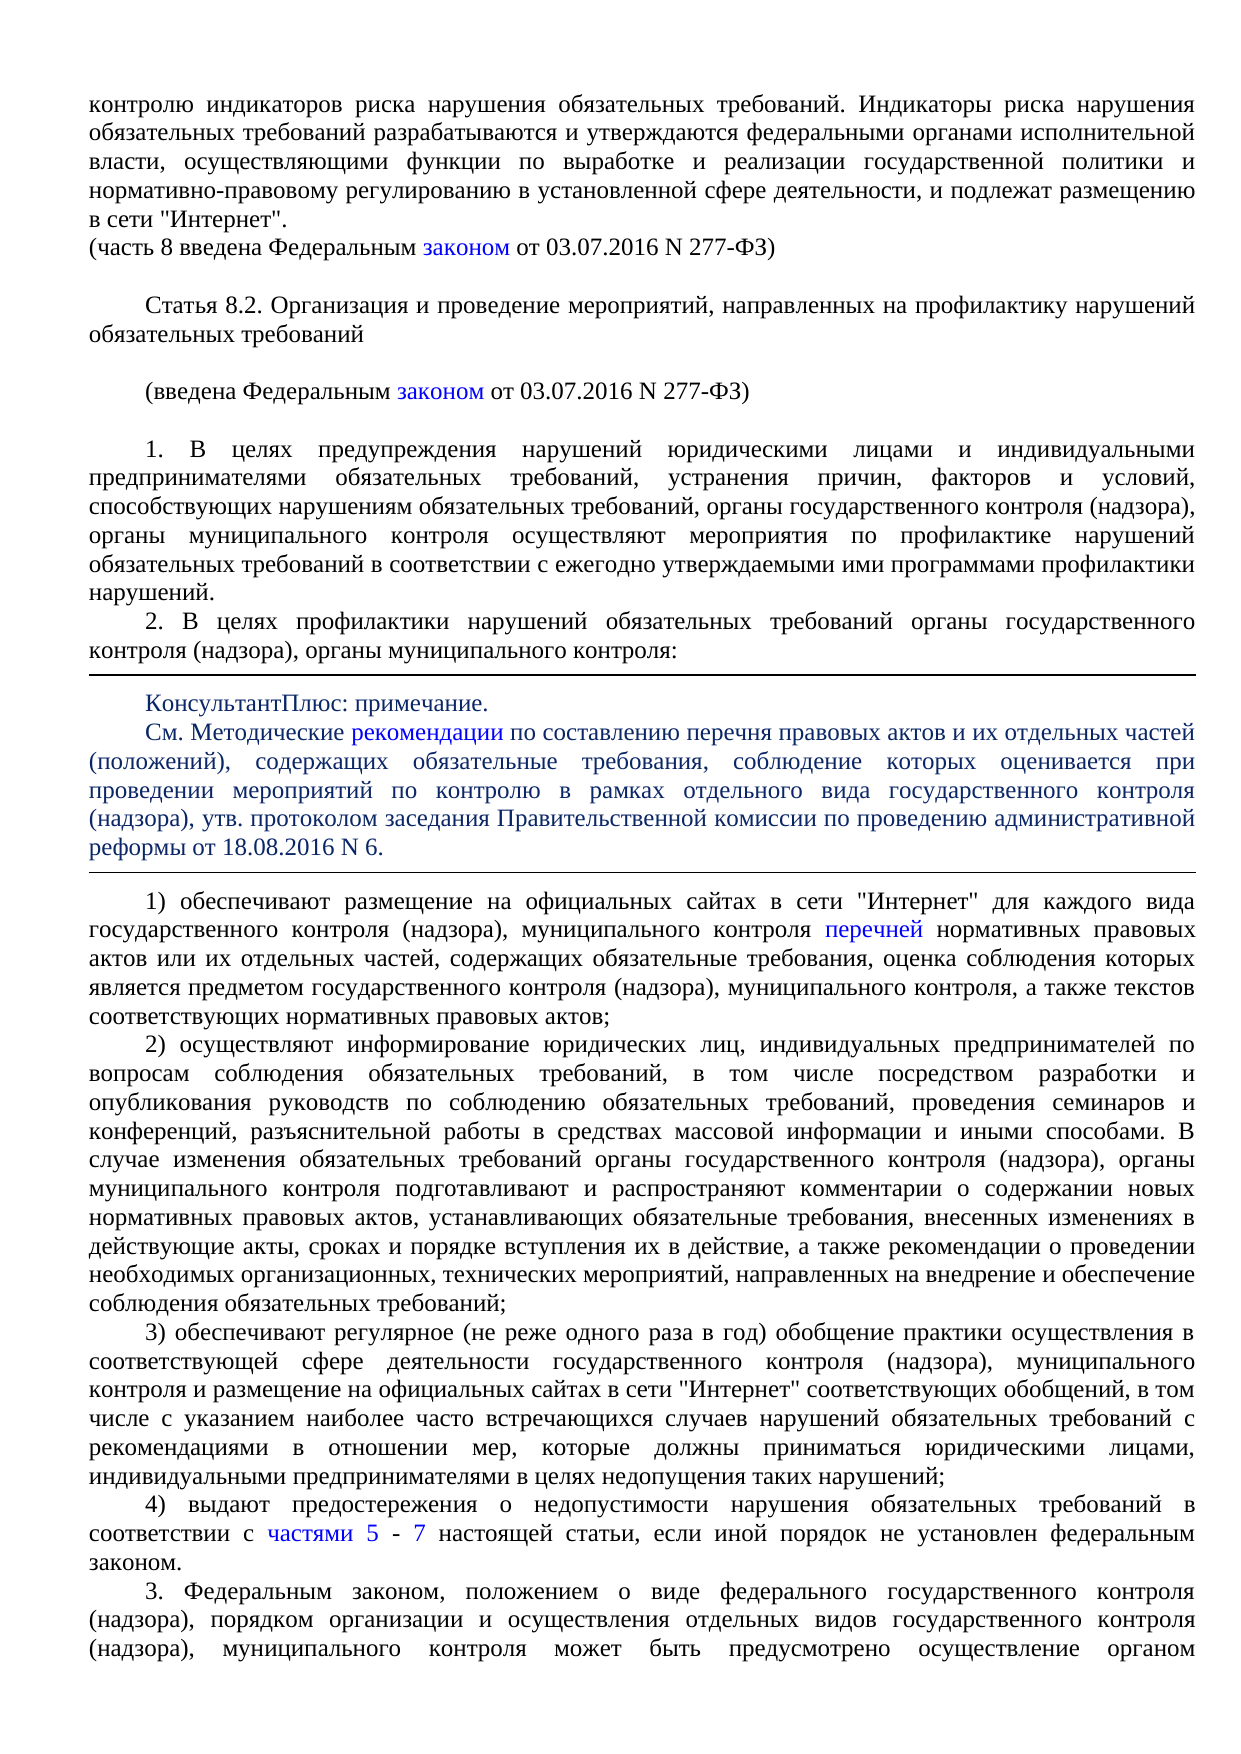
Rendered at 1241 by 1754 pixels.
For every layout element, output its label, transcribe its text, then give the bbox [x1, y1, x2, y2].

text 3) обеспечивают регулярное (не реже одного раза в год) обобщение практики осуществления в соответствующей сфере деятельности государственного контроля (надзора), муниципального контроля и размещение на официальных сайтах в сети "Интернет" соответствующих обобщений, в том числе с указанием наиболее часто встречающихся случаев нарушений обязательных требований с рекомендациями в отношении мер, которые должны приниматься юридическими лицами, индивидуальными предпринимателями в целях недопущения таких нарушений; [89, 1317, 1196, 1489]
text КонсультантПлюс: примечание. [89, 688, 1196, 717]
text 1. В целях предупреждения нарушений юридическими лицами и индивидуальными предпринимателями обязательных требований, устранения причин, факторов и условий, способствующих нарушениям обязательных требований, органы государственного контроля (надзора), органы муниципального контроля осуществляют мероприятия по профилактике нарушений обязательных требований в соответствии с ежегодно утверждаемыми ими программами профилактики нарушений. [89, 434, 1196, 606]
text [89, 89, 1196, 232]
text 2. В целях профилактики нарушений обязательных требований органы государственного контроля (надзора), органы муниципального контроля: [89, 606, 1196, 664]
text 2) осуществляют информирование юридических лиц, индивидуальных предпринимателей по вопросам соблюдения обязательных требований, в том числе посредством разработки и опубликования руководств по соблюдению обязательных требований, проведения семинаров и конференций, разъяснительной работы в средствах массовой информации и иными способами. В случае изменения обязательных требований органы государственного контроля (надзора), органы муниципального контроля подготавливают и распространяют комментарии о содержании новых нормативных правовых актов, устанавливающих обязательные требования, внесенных изменениях в действующие акты, сроках и порядке вступления их в действие, а также рекомендации о проведении необходимых организационных, технических мероприятий, направленных на внедрение и обеспечение соблюдения обязательных требований; [89, 1029, 1196, 1317]
text См. Методические рекомендации по составлению перечня правовых актов и их отдельных частей (положений), содержащих обязательные требования, соблюдение которых оценивается при проведении мероприятий по контролю в рамках отдельного вида государственного контроля (надзора), утв. протоколом заседания Правительственной комиссии по проведению административной реформы от 18.08.2016 N 6. [89, 717, 1196, 861]
text Статья 8.2. Организация и проведение мероприятий, направленных на профилактику нарушений обязательных требований [89, 290, 1196, 347]
text (введена Федеральным законом от 03.07.2016 N 277-ФЗ) [89, 376, 1196, 405]
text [89, 1576, 1196, 1662]
text 1) обеспечивают размещение на официальных сайтах в сети "Интернет" для каждого вида государственного контроля (надзора), муниципального контроля перечней нормативных правовых актов или их отдельных частей, содержащих обязательные требования, оценка соблюдения которых является предметом государственного контроля (надзора), муниципального контроля, а также текстов соответствующих нормативных правовых актов; [89, 886, 1196, 1029]
text 4) выдают предостережения о недопустимости нарушения обязательных требований в соответствии с частями 5 - 7 настоящей статьи, если иной порядок не установлен федеральным законом. [89, 1489, 1196, 1576]
text (часть 8 введена Федеральным законом от 03.07.2016 N 277-ФЗ) [89, 232, 1196, 261]
